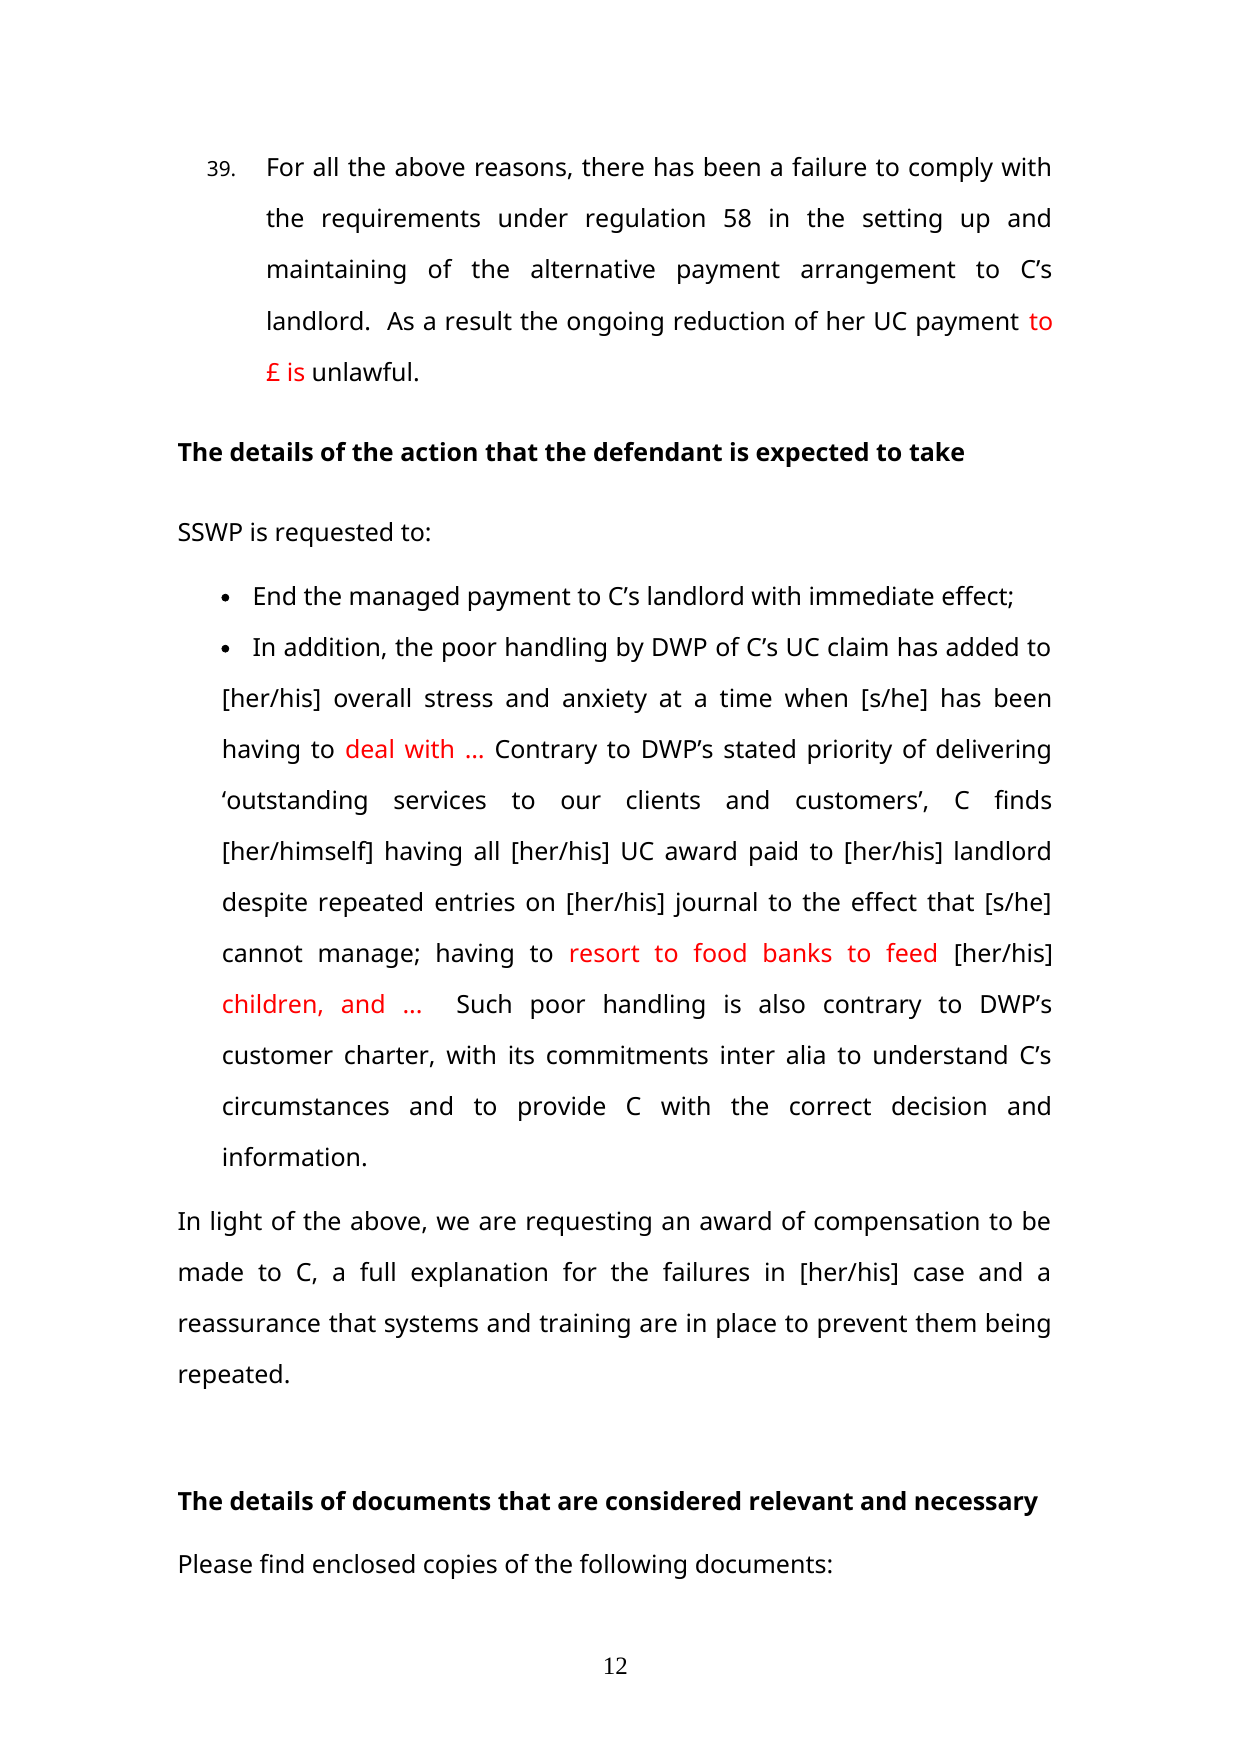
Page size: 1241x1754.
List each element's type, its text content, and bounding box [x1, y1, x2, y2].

text The details of documents that are considered relevant and necessary [177, 1483, 1053, 1517]
list For all the above reasons, there has been a failure to comply with the requirements under regulation 58 in the setting up and maintaining of the alternative payment arrangement to C’s landlord. As a result the ongoing reduction of her UC payment to £ is unlawful. [207, 150, 1053, 388]
text Please find enclosed copies of the following documents: [177, 1547, 1053, 1581]
text SSWP is requested to: [177, 514, 1053, 549]
text The details of the action that the defendant is expected to take [177, 434, 1053, 468]
list End the managed payment to C’s landlord with immediate effect; [222, 578, 1053, 612]
text In light of the above, we are requesting an award of compensation to be made to C, a full explanation for the failures in [her/his] case and a reassurance that systems and training are in place to prevent them being repeated. [177, 1203, 1053, 1390]
list In addition, the poor handling by DWP of C’s UC claim has added to [her/his] overall stress and anxiety at a time when [s/he] has been having to deal with … Contrary to DWP’s stated priority of delivering ‘outstanding services to our clients and customers’, C finds [her/himself] having all [her/his] UC award paid to [her/his] landlord despite repeated entries on [her/his] journal to the effect that [s/he] cannot manage; having to resort to food banks to feed [her/his] children, and ... Such poor handling is also contrary to DWP’s customer charter, with its commitments inter alia to understand C’s circumstances and to provide C with the correct decision and information. [222, 629, 1053, 1174]
